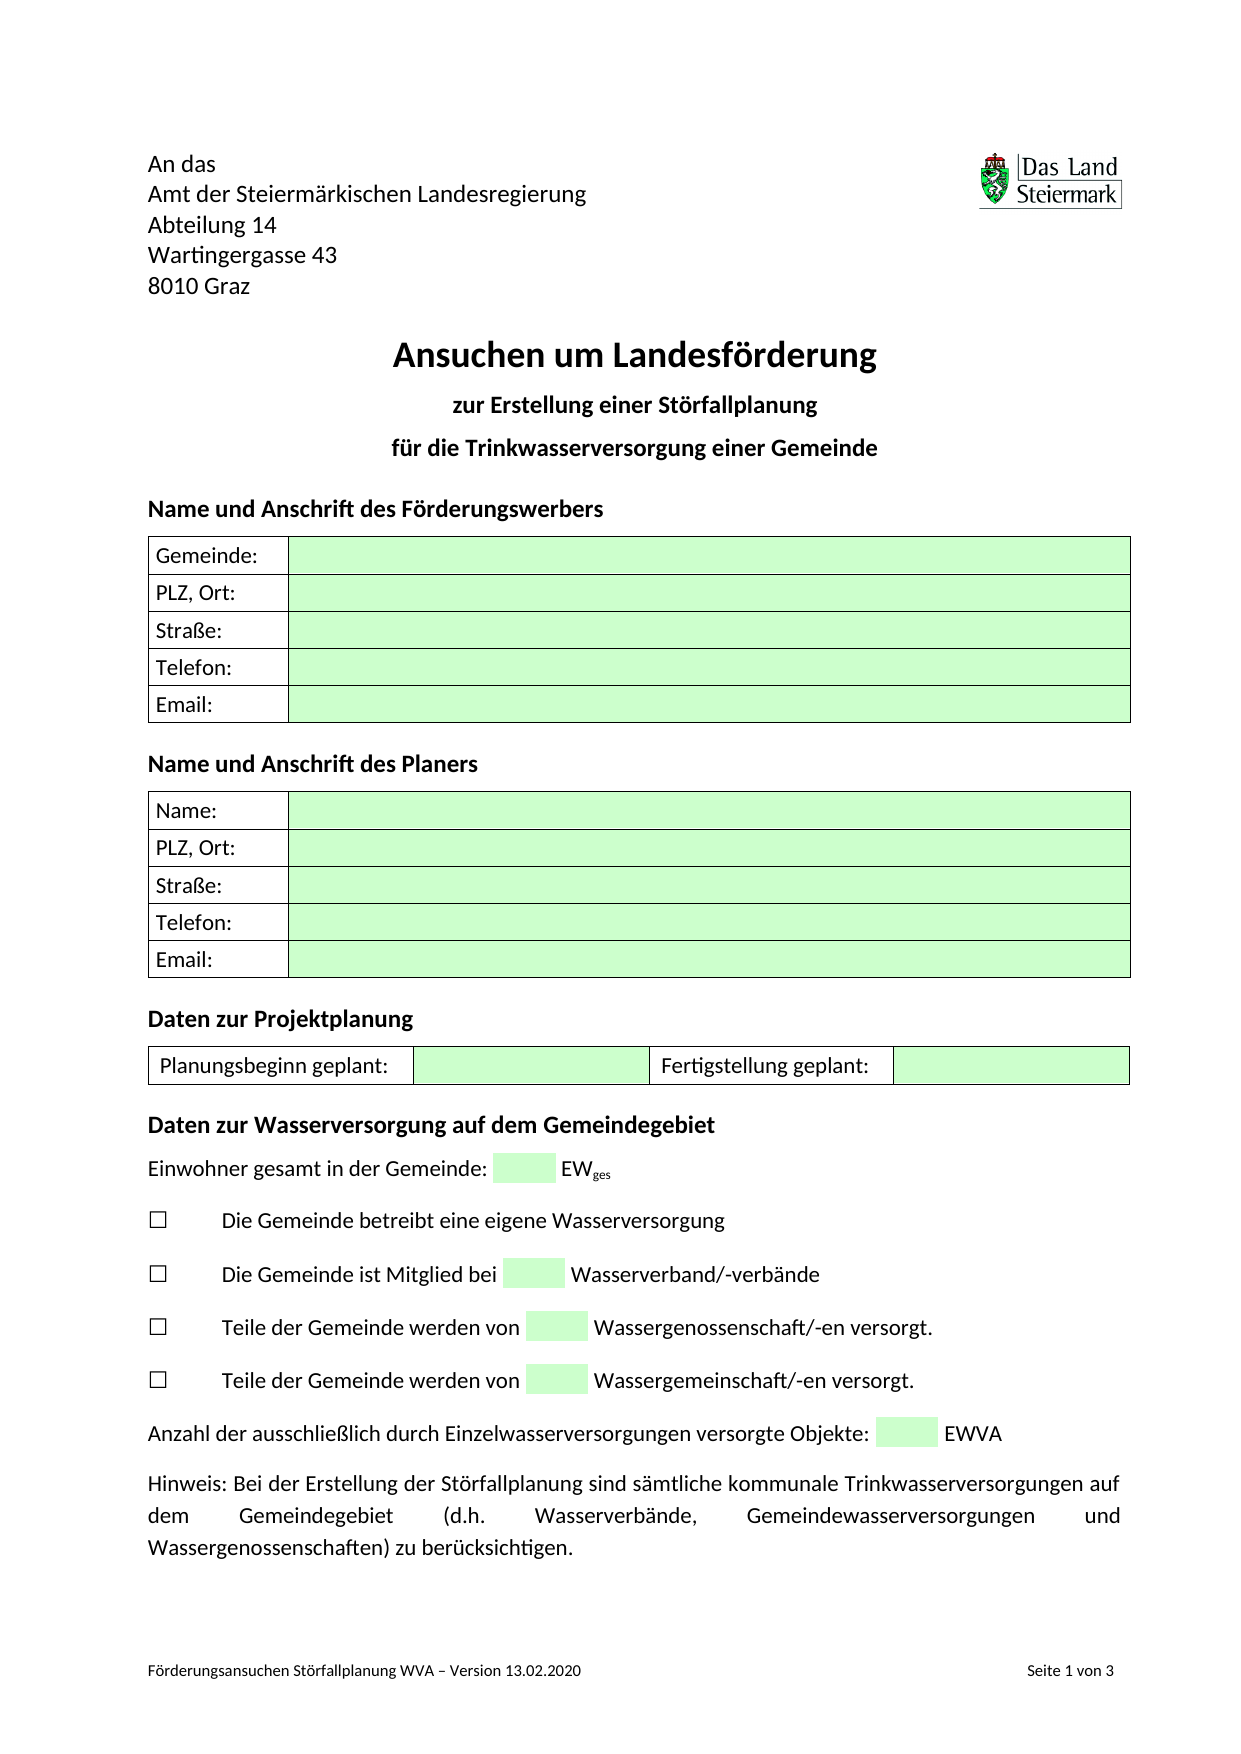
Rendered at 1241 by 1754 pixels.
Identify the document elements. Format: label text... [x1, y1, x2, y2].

table_cell [289, 830, 1130, 866]
text An das [148, 148, 1122, 178]
table_cell Email: [149, 686, 288, 722]
text Die Gemeinde ist Mitglied bei Wasserverband/-verbände [148, 1258, 1122, 1289]
subtitle Name und Anschrift des Förderungswerbers [148, 493, 1122, 524]
text Amt der Steiermärkischen Landesregierung [148, 178, 979, 209]
table_header [289, 792, 1130, 828]
table_header Name: [149, 792, 288, 828]
text 8010 Graz [148, 270, 1152, 300]
text für die Trinkwasserversorgung einer Gemeinde [148, 432, 1122, 463]
table_cell [289, 575, 1130, 611]
table_cell [289, 649, 1130, 685]
table_cell Telefon: [149, 904, 288, 940]
table_header Planungsbeginn geplant: [149, 1047, 413, 1083]
text Teile der Gemeinde werden von Wassergenossenschaft/-en versorgt. [148, 1311, 1122, 1342]
table_header [894, 1047, 1129, 1083]
table_header Fertigstellung geplant: [650, 1047, 893, 1083]
table_cell Telefon: [149, 649, 288, 685]
text Wartingergasse 43 [148, 239, 1122, 270]
text Teile der Gemeinde werden von Wassergemeinschaft/-en versorgt. [148, 1364, 1122, 1395]
text Abteilung 14 [148, 209, 1122, 239]
text Einwohner gesamt in der Gemeinde: EWges [148, 1152, 1122, 1183]
subtitle Name und Anschrift des Planers [148, 748, 1122, 779]
table_header Gemeinde: [149, 537, 288, 573]
table_header [289, 537, 1130, 573]
table_cell [289, 941, 1130, 977]
table_cell [289, 867, 1130, 903]
table_cell PLZ, Ort: [149, 575, 288, 611]
text Hinweis: Bei der Erstellung der Störfallplanung sind sämtliche kommunale Trinkwasserversorgungen auf dem Gemeindegebiet (d.h. Wasserverbände, Gemeindewasserversorgungen und Wassergenossenschaften) zu berücksichtigen. [148, 1469, 1122, 1561]
text Anzahl der ausschließlich durch Einzelwasserversorgungen versorgte Objekte: EWVA [148, 1417, 876, 1447]
table_cell Email: [149, 941, 288, 977]
table_header [414, 1047, 649, 1083]
table_cell [289, 686, 1130, 722]
text Die Gemeinde betreibt eine eigene Wasserversorgung [148, 1204, 1122, 1236]
table_cell Straße: [149, 612, 288, 648]
table_cell Straße: [149, 867, 288, 903]
table_cell [289, 904, 1130, 940]
text zur Erstellung einer Störfallplanung [148, 389, 1122, 420]
subtitle Daten zur Projektplanung [148, 1003, 1122, 1034]
subtitle Ansuchen um Landesförderung [148, 331, 1122, 377]
text Anzahl der ausschließlich durch Einzelwasserversorgungen versorgte Objekte: EWVA [944, 1417, 1122, 1447]
table_cell [289, 612, 1130, 648]
table_cell PLZ, Ort: [149, 830, 288, 866]
subtitle Daten zur Wasserversorgung auf dem Gemeindegebiet [148, 1109, 1122, 1140]
